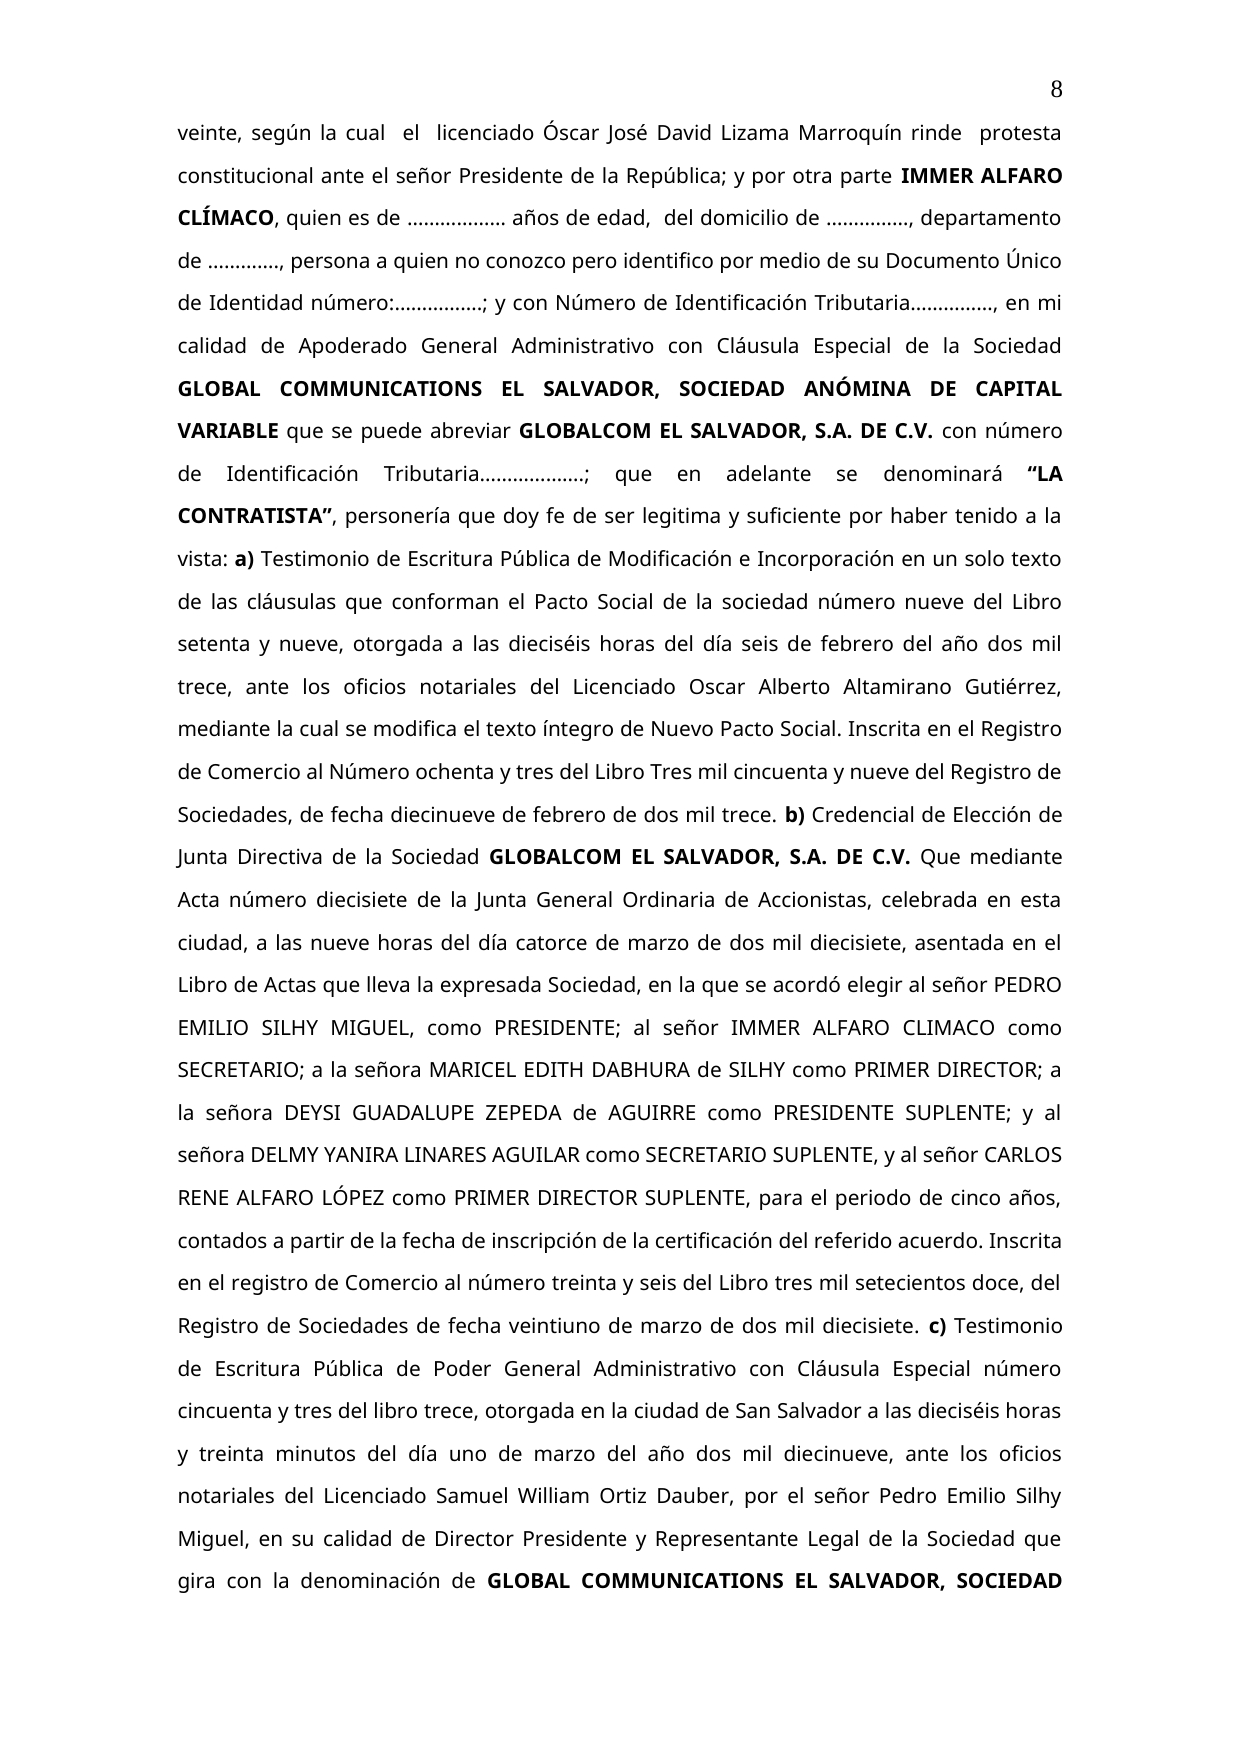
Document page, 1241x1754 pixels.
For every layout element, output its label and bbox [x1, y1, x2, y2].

text [177, 118, 1063, 1595]
